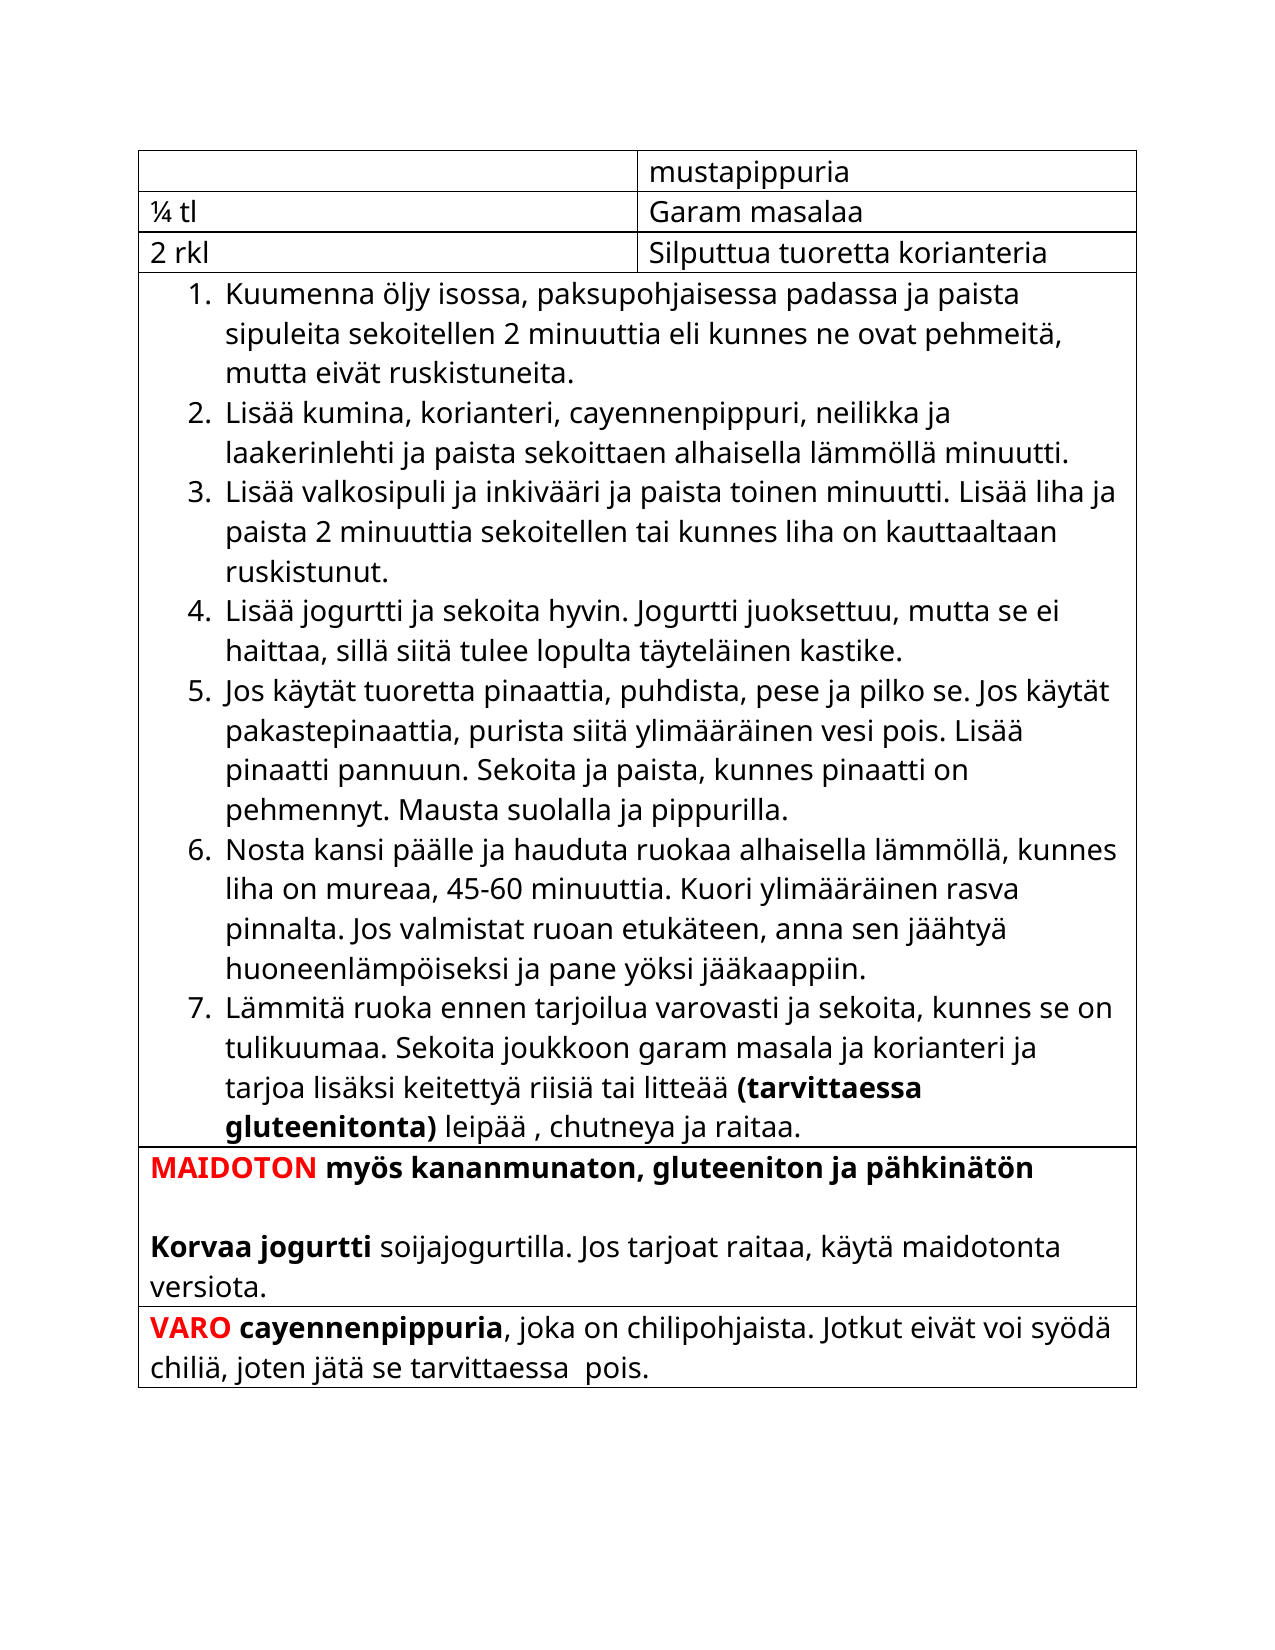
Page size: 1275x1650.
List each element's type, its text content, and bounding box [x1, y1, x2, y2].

table_cell ¼ tl [139, 192, 637, 231]
table_cell Kuumenna öljy isossa, paksupohjaisessa padassa ja paista sipuleita sekoitellen 2 minuuttia eli kunnes ne ovat pehmeitä, mutta eivät ruskistuneita. Lisää kumina, korianteri, cayennenpippuri, neilikka ja laakerinlehti ja paista sekoittaen alhaisella lämmöllä minuutti. Lisää valkosipuli ja inkivääri ja paista toinen minuutti. Lisää liha ja paista 2 minuuttia sekoitellen tai kunnes liha on kauttaaltaan ruskistunut. Lisää jogurtti ja sekoita hyvin. Jogurtti juoksettuu, mutta se ei haittaa, sillä siitä tulee lopulta täyteläinen kastike. Jos käytät tuoretta pinaattia, puhdista, pese ja pilko se. Jos käytät pakastepinaattia, purista siitä ylimääräinen vesi pois. Lisää pinaatti pannuun. Sekoita ja paista, kunnes pinaatti on pehmennyt. Mausta suolalla ja pippurilla. Nosta kansi päälle ja hauduta ruokaa alhaisella lämmöllä, kunnes liha on mureaa, 45-60 minuuttia. Kuori ylimääräinen rasva pinnalta. Jos valmistat ruoan etukäteen, anna sen jäähtyä huoneenlämpöiseksi ja pane yöksi jääkaappiin. Lämmitä ruoka ennen tarjoilua varovasti ja sekoita, kunnes se on tulikuumaa. Sekoita joukkoon garam masala ja korianteri ja tarjoa lisäksi keitettyä riisiä tai litteää (tarvittaessa gluteenitonta) leipää , chutneya ja raitaa. [139, 273, 1136, 1146]
table_cell Silputtua tuoretta korianteria [638, 233, 1136, 272]
table_cell 2 rkl [139, 233, 637, 272]
table_cell VARO cayennenpippuria, joka on chilipohjaista. Jotkut eivät voi syödä chiliä, joten jätä se tarvittaessa pois. [139, 1307, 1136, 1387]
table_cell Garam masalaa [638, 192, 1136, 231]
table_cell MAIDOTON myös kananmunaton, gluteeniton ja pähkinätön Korvaa jogurtti soijajogurtilla. Jos tarjoat raitaa, käytä maidotonta versiota. [139, 1148, 1136, 1306]
table_cell [139, 151, 637, 191]
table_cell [638, 151, 1136, 191]
